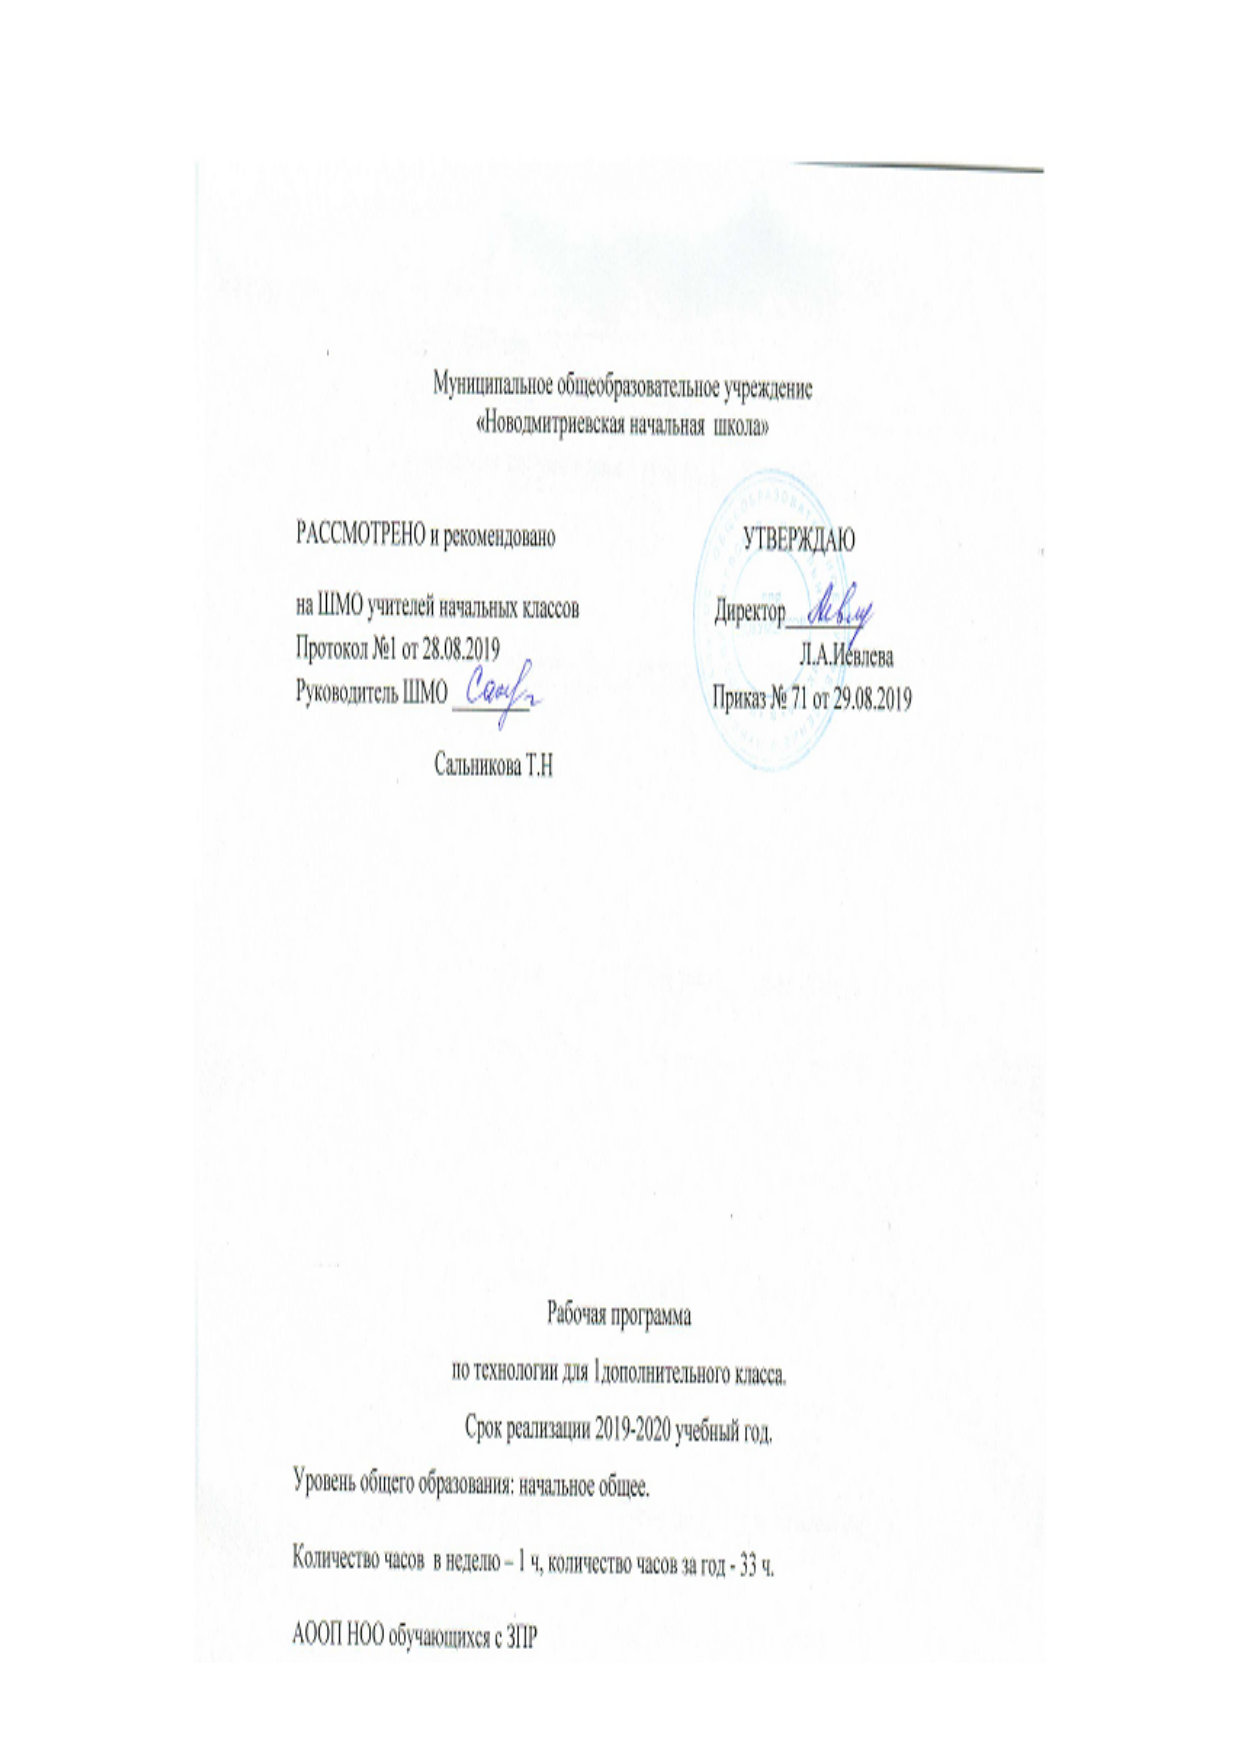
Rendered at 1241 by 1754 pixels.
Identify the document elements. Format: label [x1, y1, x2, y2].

picture [188, 150, 1052, 1663]
